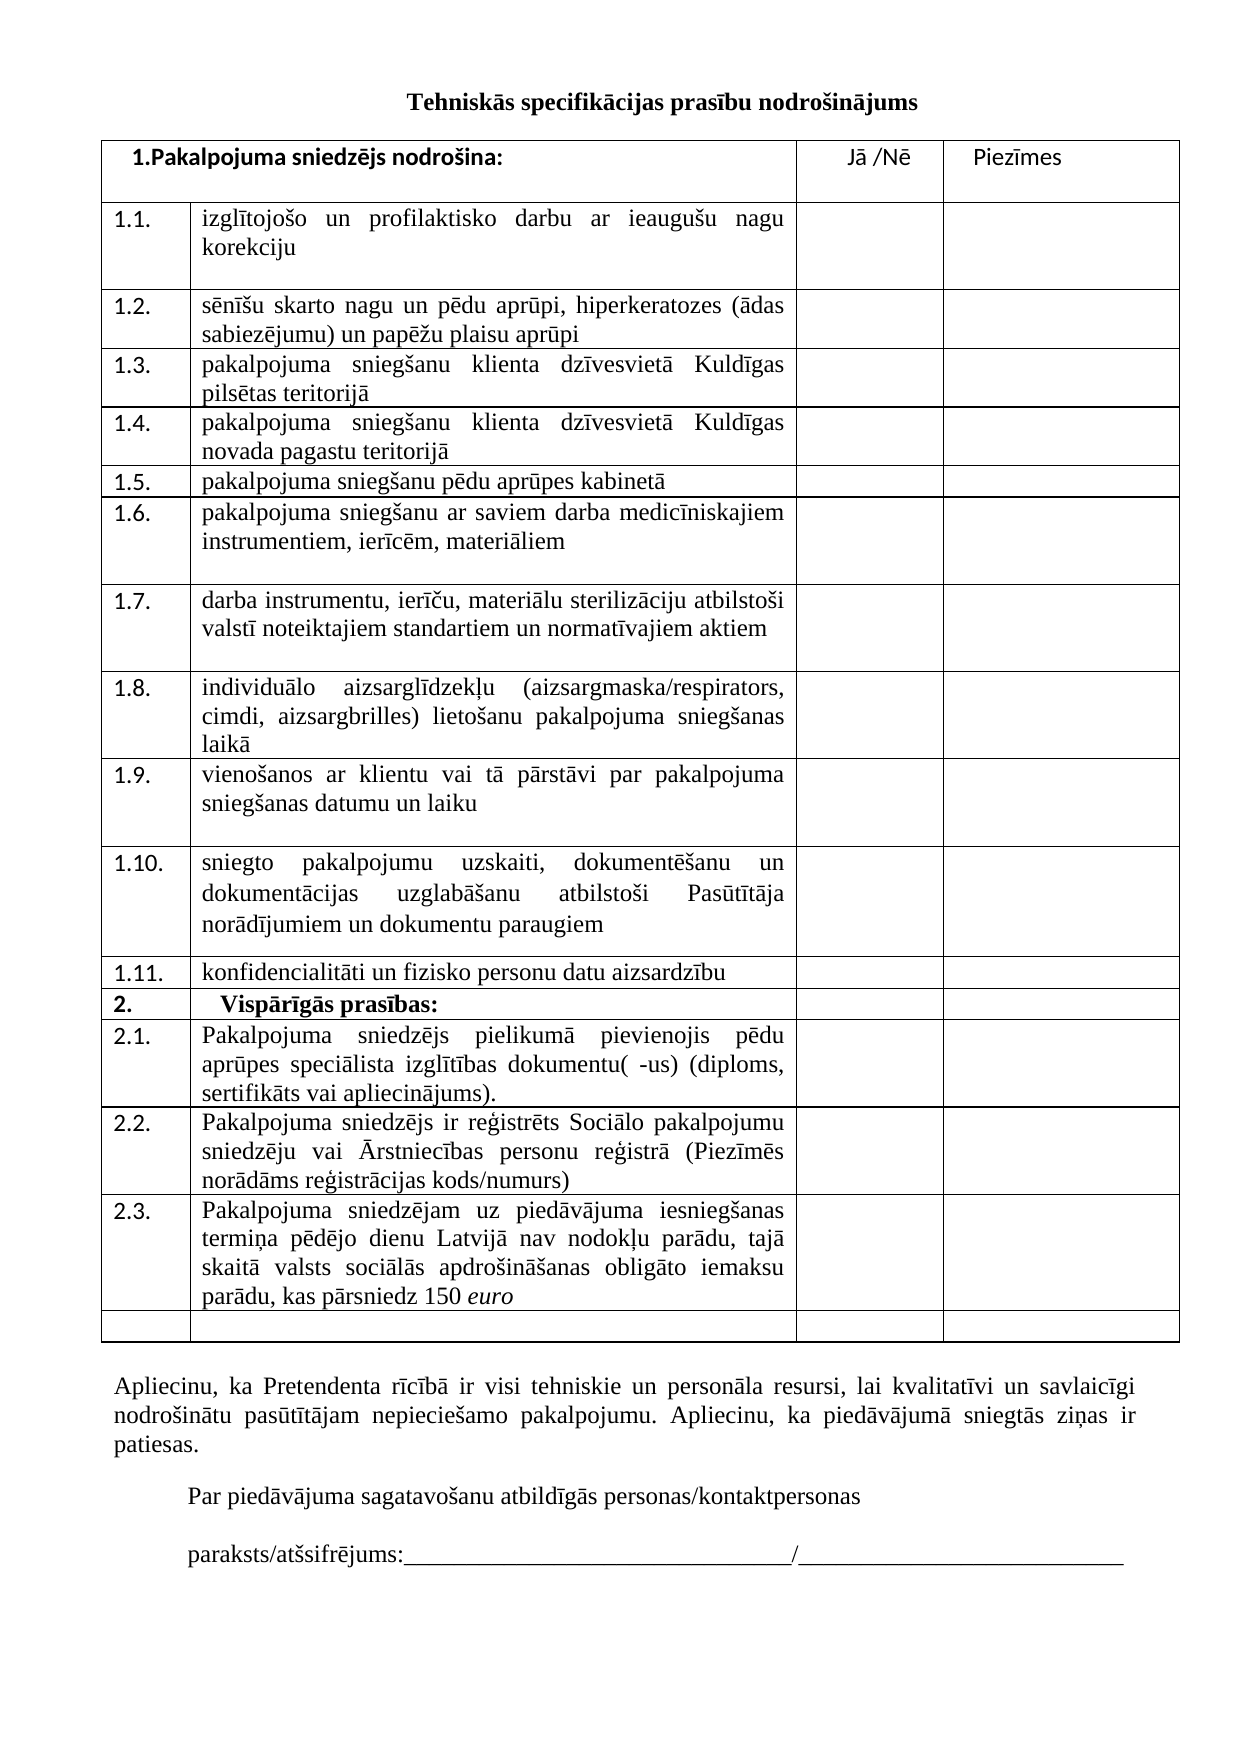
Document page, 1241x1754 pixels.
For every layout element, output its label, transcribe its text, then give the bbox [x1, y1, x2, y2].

table_cell 1.6. [102, 498, 190, 584]
table_cell [797, 203, 943, 289]
table_cell [944, 847, 1179, 956]
table_cell individuālo aizsarglīdzekļu (aizsargmaska/respirators, cimdi, aizsargbrilles) lietošanu pakalpojuma sniegšanas laikā [191, 672, 796, 758]
table_cell [797, 466, 943, 496]
table_cell pakalpojuma sniegšanu ar saviem darba medicīniskajiem instrumentiem, ierīcēm, materiāliem [191, 498, 796, 584]
table_cell [944, 203, 1179, 289]
table_cell [944, 1020, 1179, 1106]
table_cell [944, 1195, 1179, 1310]
table_cell [191, 1311, 796, 1341]
table_cell [797, 1108, 943, 1194]
table_cell 1.7. [102, 585, 190, 671]
table_cell [944, 1108, 1179, 1194]
table_cell [944, 759, 1179, 846]
table_cell 1.8. [102, 672, 190, 758]
table_cell [797, 349, 943, 406]
table_cell 2.2. [102, 1108, 190, 1194]
table_cell konfidencialitāti un fizisko personu datu aizsardzību [191, 957, 796, 988]
table_cell 1.1. [102, 203, 190, 289]
table_cell Pakalpojuma sniedzējs ir reģistrēts Sociālo pakalpojumu sniedzēju vai Ārstniecības personu reģistrā (Piezīmēs norādāms reģistrācijas kods/numurs) [191, 1108, 796, 1194]
table_cell 1.9. [102, 759, 190, 846]
table_cell [797, 759, 943, 846]
table_cell [797, 1195, 943, 1310]
table_cell [797, 989, 943, 1019]
table_header 1.Pakalpojuma sniedzējs nodrošina: [102, 141, 796, 202]
table_cell [797, 1020, 943, 1106]
table_cell [797, 957, 943, 988]
table_cell pakalpojuma sniegšanu pēdu aprūpes kabinetā [191, 466, 796, 496]
table_cell [944, 585, 1179, 671]
table_header Jā /Nē [797, 141, 943, 202]
table_cell [944, 1311, 1179, 1341]
table_cell [944, 957, 1179, 988]
table_cell [944, 466, 1179, 496]
table_cell sniegto pakalpojumu uzskaiti, dokumentēšanu un dokumentācijas uzglabāšanu atbilstoši Pasūtītāja norādījumiem un dokumentu paraugiem [191, 847, 796, 956]
table_cell 2.3. [102, 1195, 190, 1310]
table_cell [797, 585, 943, 671]
text Tehniskās specifikācijas prasību nodrošinājums [187, 87, 1137, 116]
text Par piedāvājuma sagatavošanu atbildīgās personas/kontaktpersonas [187, 1481, 1137, 1510]
table_cell izglītojošo un profilaktisko darbu ar ieaugušu nagu korekciju [191, 203, 796, 289]
text Apliecinu, ka Pretendenta rīcībā ir visi tehniskie un personāla resursi, lai kvalitatīvi un savlaicīgi nodrošinātu pasūtītājam nepieciešamo pakalpojumu. Apliecinu, ka piedāvājumā sniegtās ziņas ir patiesas. [114, 1371, 1137, 1457]
table_cell darba instrumentu, ierīču, materiālu sterilizāciju atbilstoši valstī noteiktajiem standartiem un normatīvajiem aktiem [191, 585, 796, 671]
table_cell 1.10. [102, 847, 190, 956]
table_cell [797, 847, 943, 956]
table_cell 2.1. [102, 1020, 190, 1106]
table_cell [944, 349, 1179, 406]
table_cell 1.3. [102, 349, 190, 406]
table_header Piezīmes [944, 141, 1179, 202]
table_cell sēnīšu skarto nagu un pēdu aprūpi, hiperkeratozes (ādas sabiezējumu) un papēžu plaisu aprūpi [579, 290, 796, 348]
table_cell [797, 290, 943, 348]
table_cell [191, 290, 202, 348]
table_cell [944, 672, 1179, 758]
table_cell Pakalpojuma sniedzējs pielikumā pievienojis pēdu aprūpes speciālista izglītības dokumentu( -us) (diploms, sertifikāts vai apliecinājums). [191, 1020, 796, 1106]
table_cell Vispārīgās prasības: [191, 989, 796, 1019]
table_cell 1.11. [102, 957, 190, 988]
table_cell [944, 408, 1179, 465]
table_cell 1.5. [102, 466, 190, 496]
table_cell [797, 498, 943, 584]
table_cell pakalpojuma sniegšanu klienta dzīvesvietā Kuldīgas pilsētas teritorijā [191, 349, 796, 406]
table_cell pakalpojuma sniegšanu klienta dzīvesvietā Kuldīgas novada pagastu teritorijā [191, 408, 796, 465]
table_cell 1.4. [102, 408, 190, 465]
table_cell vienošanos ar klientu vai tā pārstāvi par pakalpojuma sniegšanas datumu un laiku [191, 759, 796, 846]
table_cell [944, 290, 1179, 348]
table_cell Pakalpojuma sniedzējam uz piedāvājuma iesniegšanas termiņa pēdējo dienu Latvijā nav nodokļu parādu, tajā skaitā valsts sociālās apdrošināšanas obligāto iemaksu parādu, kas pārsniedz 150 euro [191, 1195, 796, 1310]
table_cell [797, 672, 943, 758]
table_cell [944, 989, 1179, 1019]
table_cell [944, 498, 1179, 584]
table_cell 2. [102, 989, 190, 1019]
table_cell [102, 1311, 190, 1341]
table_cell [797, 408, 943, 465]
table_cell 1.2. [102, 290, 190, 348]
table_cell [797, 1311, 943, 1341]
text paraksts/atšsifrējums:_______________________________/__________________________ [187, 1539, 1137, 1568]
